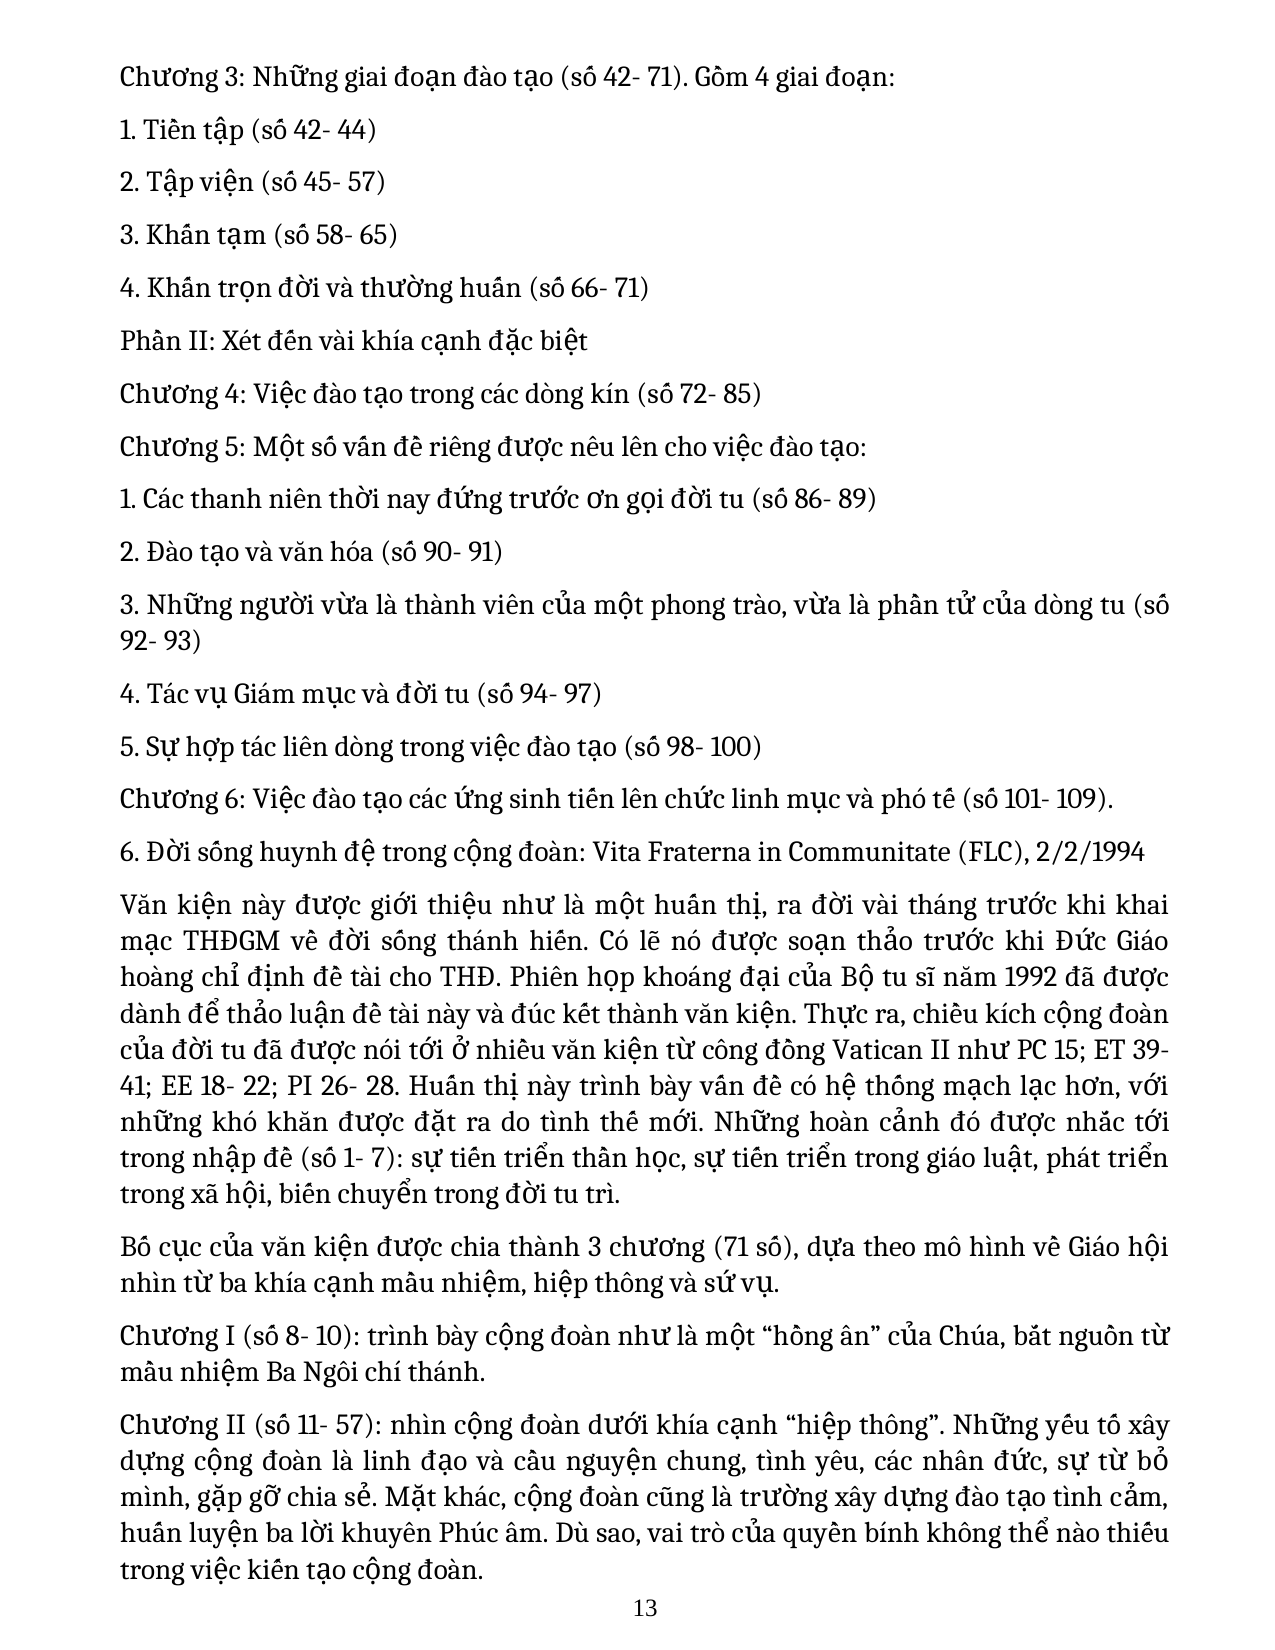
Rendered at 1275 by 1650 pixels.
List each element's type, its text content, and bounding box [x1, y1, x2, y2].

text Chương I (số 8- 10): trình bày cộng đoàn như là một “hồng ân” của Chúa, bắt nguồn từ mầu nhiệm Ba Ngôi chí thánh. [120, 1319, 1170, 1389]
text 5. Sự hợp tác liên dòng trong việc đào tạo (số 98- 100) [120, 730, 1170, 763]
text 2. Tập viện (số 45- 57) [120, 166, 1170, 199]
text 4. Tác vụ Giám mục và đời tu (số 94- 97) [120, 677, 1170, 711]
text Chương 3: Những giai đoạn đào tạo (số 42- 71). Gồm 4 giai đoạn: [120, 60, 1170, 93]
text Bố cục của văn kiện được chia thành 3 chương (71 số), dựa theo mô hình về Giáo hội nhìn từ ba khía cạnh mầu nhiệm, hiệp thông và sứ vụ. [120, 1230, 1170, 1300]
text 3. Những người vừa là thành viên của một phong trào, vừa là phần tử của dòng tu (số 92- 93) [120, 588, 1170, 658]
text Chương II (số 11- 57): nhìn cộng đoàn dưới khía cạnh “hiệp thông”. Những yếu tố xây dựng cộng đoàn là linh đạo và cầu nguyện chung, tình yêu, các nhân đức, sự từ bỏ mình, gặp gỡ chia sẻ. Mặt khác, cộng đoàn cũng là trường xây dựng đào tạo tình cảm, huấn luyện ba lời khuyên Phúc âm. Dù sao, vai trò của quyền bính không thể nào thiếu trong việc kiến tạo cộng đoàn. [120, 1408, 1170, 1586]
text 1. Các thanh niên thời nay đứng trước ơn gọi đời tu (số 86- 89) [120, 482, 1170, 516]
text Chương 5: Một số vấn đề riêng được nêu lên cho việc đào tạo: [120, 430, 1170, 463]
text Văn kiện này được giới thiệu như là một huấn thị, ra đời vài tháng trước khi khai mạc THĐGM về đời sống thánh hiến. Có lẽ nó được soạn thảo trước khi Đức Giáo hoàng chỉ định đề tài cho THĐ. Phiên họp khoáng đại của Bộ tu sĩ năm 1992 đã được dành để thảo luận đề tài này và đúc kết thành văn kiện. Thực ra, chiều kích cộng đoàn của đời tu đã được nói tới ở nhiều văn kiện từ công đồng Vatican II như PC 15; ET 39- 41; EE 18- 22; PI 26- 28. Huấn thị này trình bày vấn đề có hệ thống mạch lạc hơn, với những khó khăn được đặt ra do tình thế mới. Những hoàn cảnh đó được nhắc tới trong nhập đề (số 1- 7): sự tiến triển thần học, sự tiến triển trong giáo luật, phát triển trong xã hội, biến chuyển trong đời tu trì. [120, 888, 1170, 1211]
text Chương 6: Việc đào tạo các ứng sinh tiến lên chức linh mục và phó tế (số 101- 109). [120, 783, 1170, 816]
text 2. Đào tạo và văn hóa (số 90- 91) [120, 535, 1170, 569]
text 6. Đời sống huynh đệ trong cộng đoàn: Vita Fraterna in Communitate (FLC), 2/2/1994 [120, 836, 1170, 869]
text Phần II: Xét đến vài khía cạnh đặc biệt [120, 324, 1170, 358]
text 3. Khấn tạm (số 58- 65) [120, 218, 1170, 252]
text Chương 4: Việc đào tạo trong các dòng kín (số 72- 85) [120, 377, 1170, 410]
text 4. Khấn trọn đời và thường huấn (số 66- 71) [120, 271, 1170, 305]
text 1. Tiền tập (số 42- 44) [120, 113, 1170, 146]
